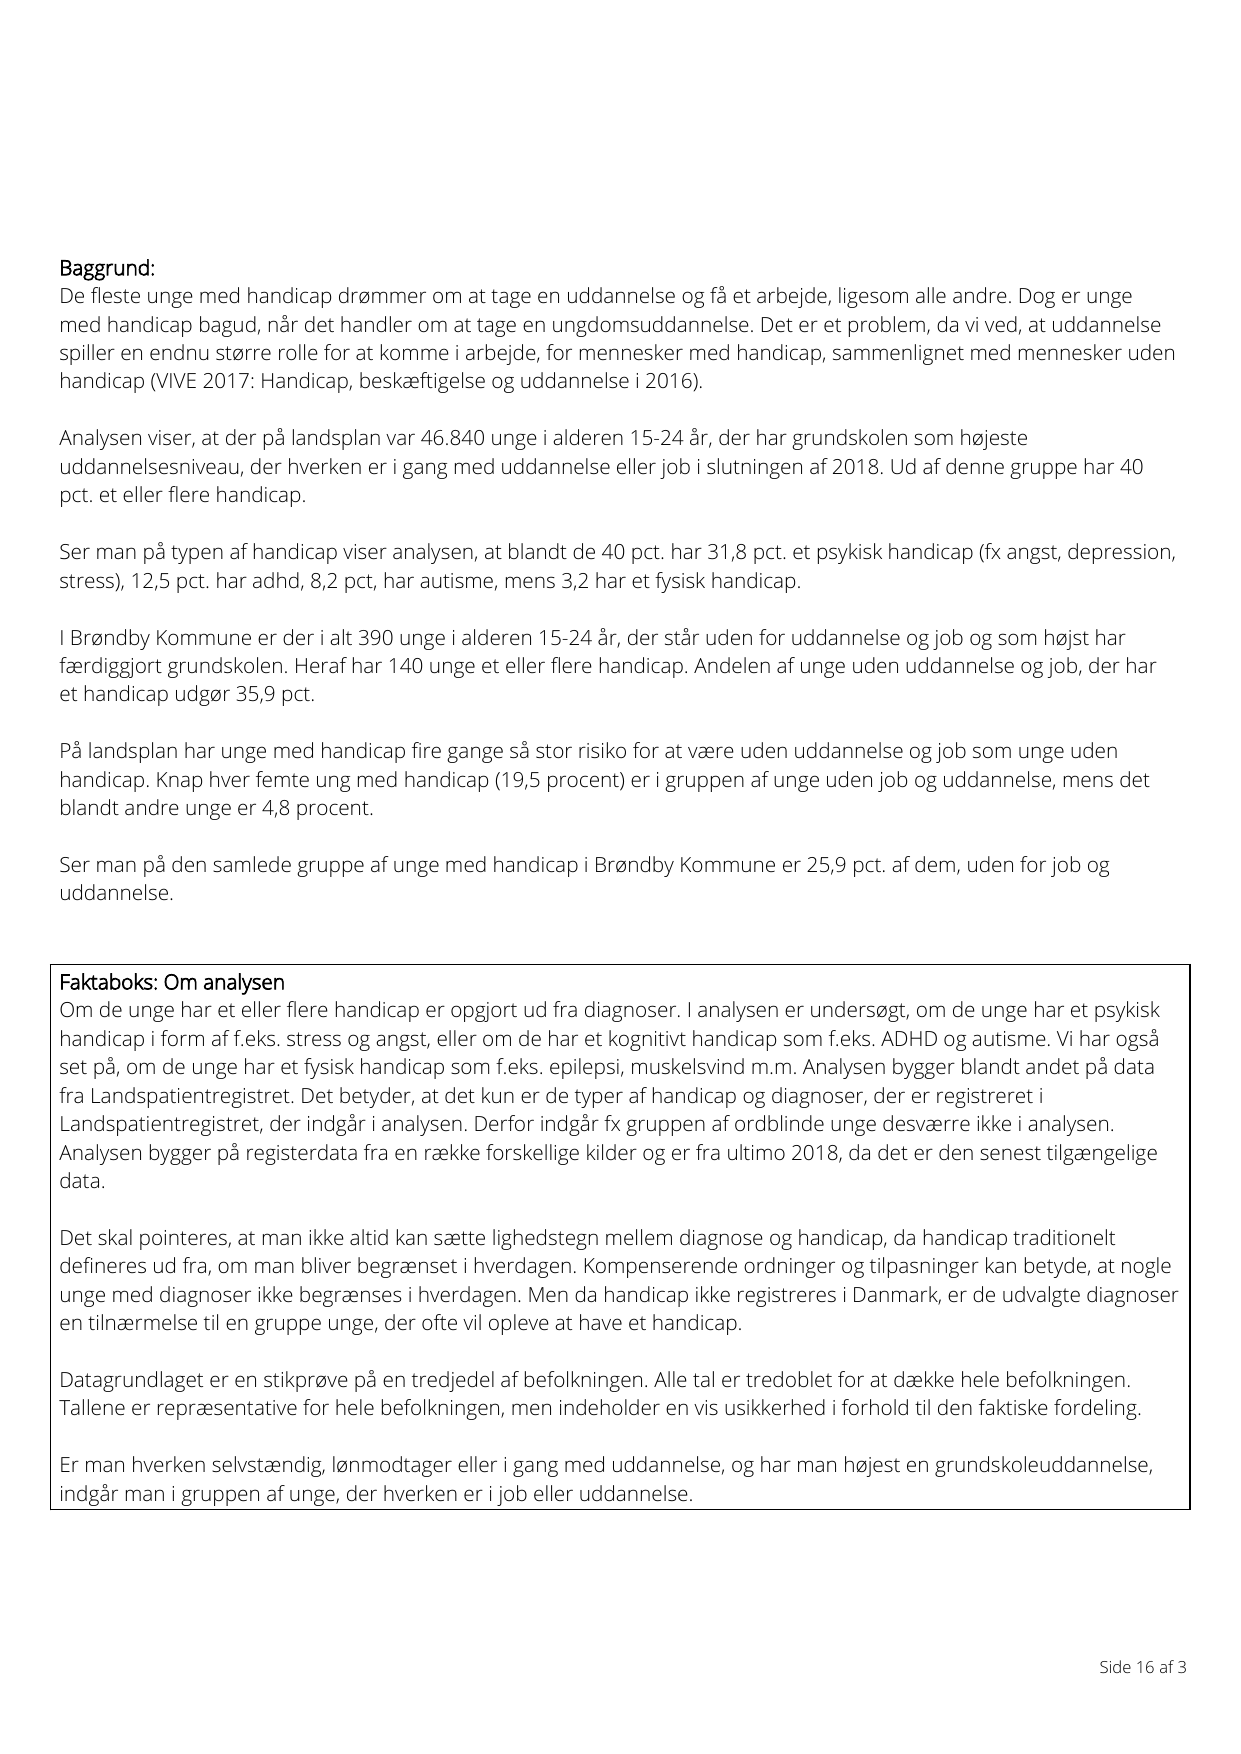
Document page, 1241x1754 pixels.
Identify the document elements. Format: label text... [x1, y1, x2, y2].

text Datagrundlaget er en stikprøve på en tredjedel af befolkningen. Alle tal er tredoblet for at dække hele befolkningen. Tallene er repræsentative for hele befolkningen, men indeholder en vis usikkerhed i forhold til den faktiske fordeling. [59, 1365, 1181, 1422]
text I Brøndby Kommune er der i alt 390 unge i alderen 15-24 år, der står uden for uddannelse og job og som højst har færdiggjort grundskolen. Heraf har 140 unge et eller flere handicap. Andelen af unge uden uddannelse og job, der har et handicap udgør 35,9 pct. [59, 623, 1181, 708]
text Ser man på den samlede gruppe af unge med handicap i Brøndby Kommune er 25,9 pct. af dem, uden for job og uddannelse. [59, 850, 1181, 907]
text Baggrund: [59, 224, 1181, 281]
text På landsplan har unge med handicap fire gange så stor risiko for at være uden uddannelse og job som unge uden handicap. Knap hver femte ung med handicap (19,5 procent) er i gruppen af unge uden job og uddannelse, mens det blandt andre unge er 4,8 procent. [59, 736, 1181, 822]
text Det skal pointeres, at man ikke altid kan sætte lighedstegn mellem diagnose og handicap, da handicap traditionelt defineres ud fra, om man bliver begrænset i hverdagen. Kompenserende ordninger og tilpasninger kan betyde, at nogle unge med diagnoser ikke begrænses i hverdagen. Men da handicap ikke registreres i Danmark, er de udvalgte diagnoser en tilnærmelse til en gruppe unge, der ofte vil opleve at have et handicap. [59, 1223, 1181, 1337]
text Om de unge har et eller flere handicap er opgjort ud fra diagnoser. I analysen er undersøgt, om de unge har et psykisk handicap i form af f.eks. stress og angst, eller om de har et kognitivt handicap som f.eks. ADHD og autisme. Vi har også set på, om de unge har et fysisk handicap som f.eks. epilepsi, muskelsvind m.m. Analysen bygger blandt andet på data fra Landspatientregistret. Det betyder, at det kun er de typer af handicap og diagnoser, der er registreret i Landspatientregistret, der indgår i analysen. Derfor indgår fx gruppen af ordblinde unge desværre ikke i analysen. Analysen bygger på registerdata fra en række forskellige kilder og er fra ultimo 2018, da det er den senest tilgængelige data. [59, 995, 1181, 1194]
text Analysen viser, at der på landsplan var 46.840 unge i alderen 15-24 år, der har grundskolen som højeste uddannelsesniveau, der hverken er i gang med uddannelse eller job i slutningen af 2018. Ud af denne gruppe har 40 pct. et eller flere handicap. [59, 423, 1181, 509]
text Ser man på typen af handicap viser analysen, at blandt de 40 pct. har 31,8 pct. et psykisk handicap (fx angst, depression, stress), 12,5 pct. har adhd, 8,2 pct, har autisme, mens 3,2 har et fysisk handicap. [59, 537, 1181, 594]
text Faktaboks: Om analysen [51, 965, 1189, 995]
text Er man hverken selvstændig, lønmodtager eller i gang med uddannelse, og har man højest en grundskoleuddannelse, indgår man i gruppen af unge, der hverken er i job eller uddannelse. [51, 1447, 1189, 1509]
text De fleste unge med handicap drømmer om at tage en uddannelse og få et arbejde, ligesom alle andre. Dog er unge med handicap bagud, når det handler om at tage en ungdomsuddannelse. Det er et problem, da vi ved, at uddannelse spiller en endnu større rolle for at komme i arbejde, for mennesker med handicap, sammenlignet med mennesker uden handicap (VIVE 2017: Handicap, beskæftigelse og uddannelse i 2016). [59, 281, 1181, 395]
